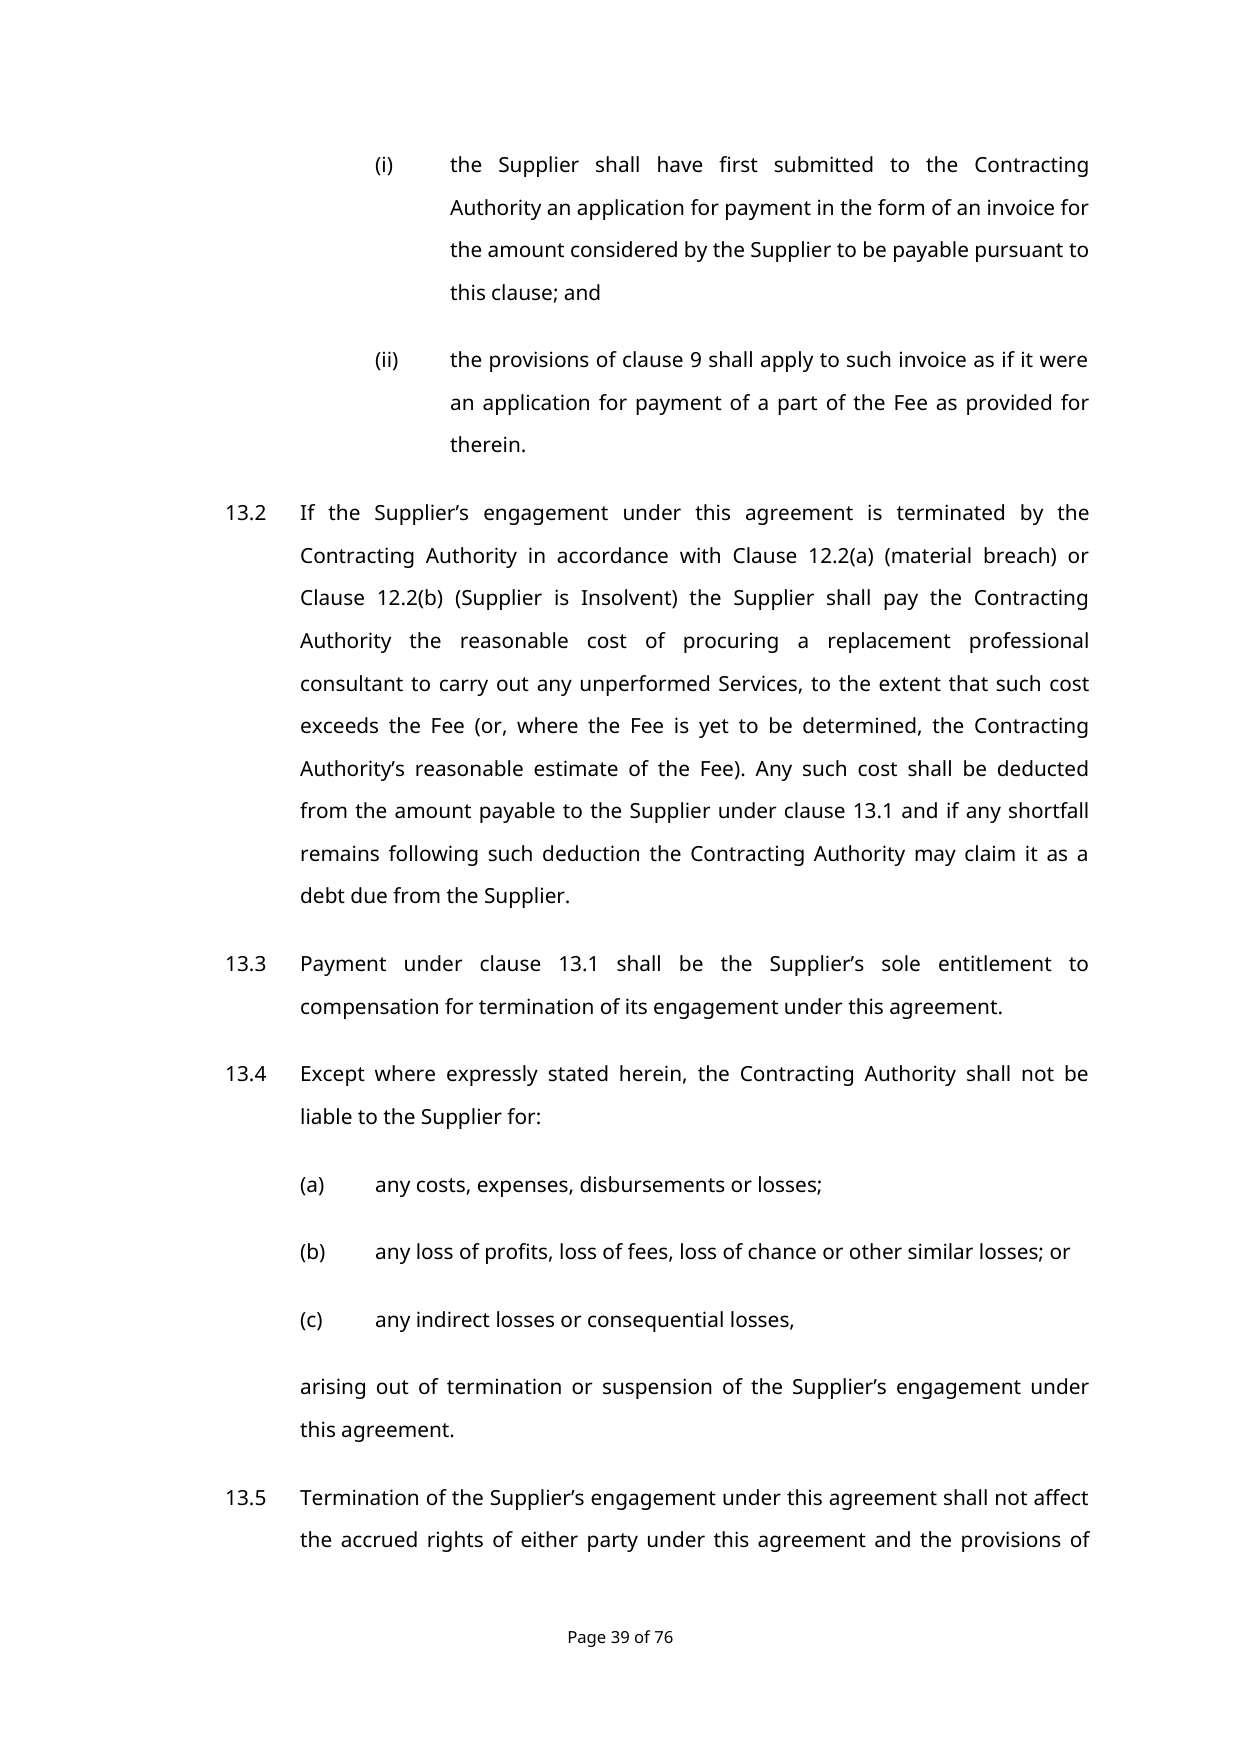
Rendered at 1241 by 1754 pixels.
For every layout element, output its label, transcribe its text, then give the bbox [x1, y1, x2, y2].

subtitle Payment under clause 13.1 shall be the Supplier’s sole entitlement to compensation for termination of its engagement under this agreement. [225, 949, 1090, 1020]
subtitle any loss of profits, loss of fees, loss of chance or other similar losses; or [300, 1237, 1090, 1266]
subtitle any indirect losses or consequential losses, [300, 1305, 1090, 1333]
text arising out of termination or suspension of the Supplier’s engagement under this agreement. [300, 1372, 1090, 1443]
subtitle the provisions of clause 9 shall apply to such invoice as if it were an application for payment of a part of the Fee as provided for therein. [375, 345, 1090, 459]
subtitle the Supplier shall have first submitted to the Contracting Authority an application for payment in the form of an invoice for the amount considered by the Supplier to be payable pursuant to this clause; and [375, 150, 1090, 306]
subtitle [225, 1483, 1090, 1554]
subtitle any costs, expenses, disbursements or losses; [300, 1170, 1090, 1198]
subtitle If the Supplier’s engagement under this agreement is terminated by the Contracting Authority in accordance with Clause 12.2(a) (material breach) or Clause 12.2(b) (Supplier is Insolvent) the Supplier shall pay the Contracting Authority the reasonable cost of procuring a replacement professional consultant to carry out any unperformed Services, to the extent that such cost exceeds the Fee (or, where the Fee is yet to be determined, the Contracting Authority’s reasonable estimate of the Fee). Any such cost shall be deducted from the amount payable to the Supplier under clause 13.1 and if any shortfall remains following such deduction the Contracting Authority may claim it as a debt due from the Supplier. [225, 498, 1090, 910]
subtitle Except where expressly stated herein, the Contracting Authority shall not be liable to the Supplier for: [225, 1059, 1090, 1131]
